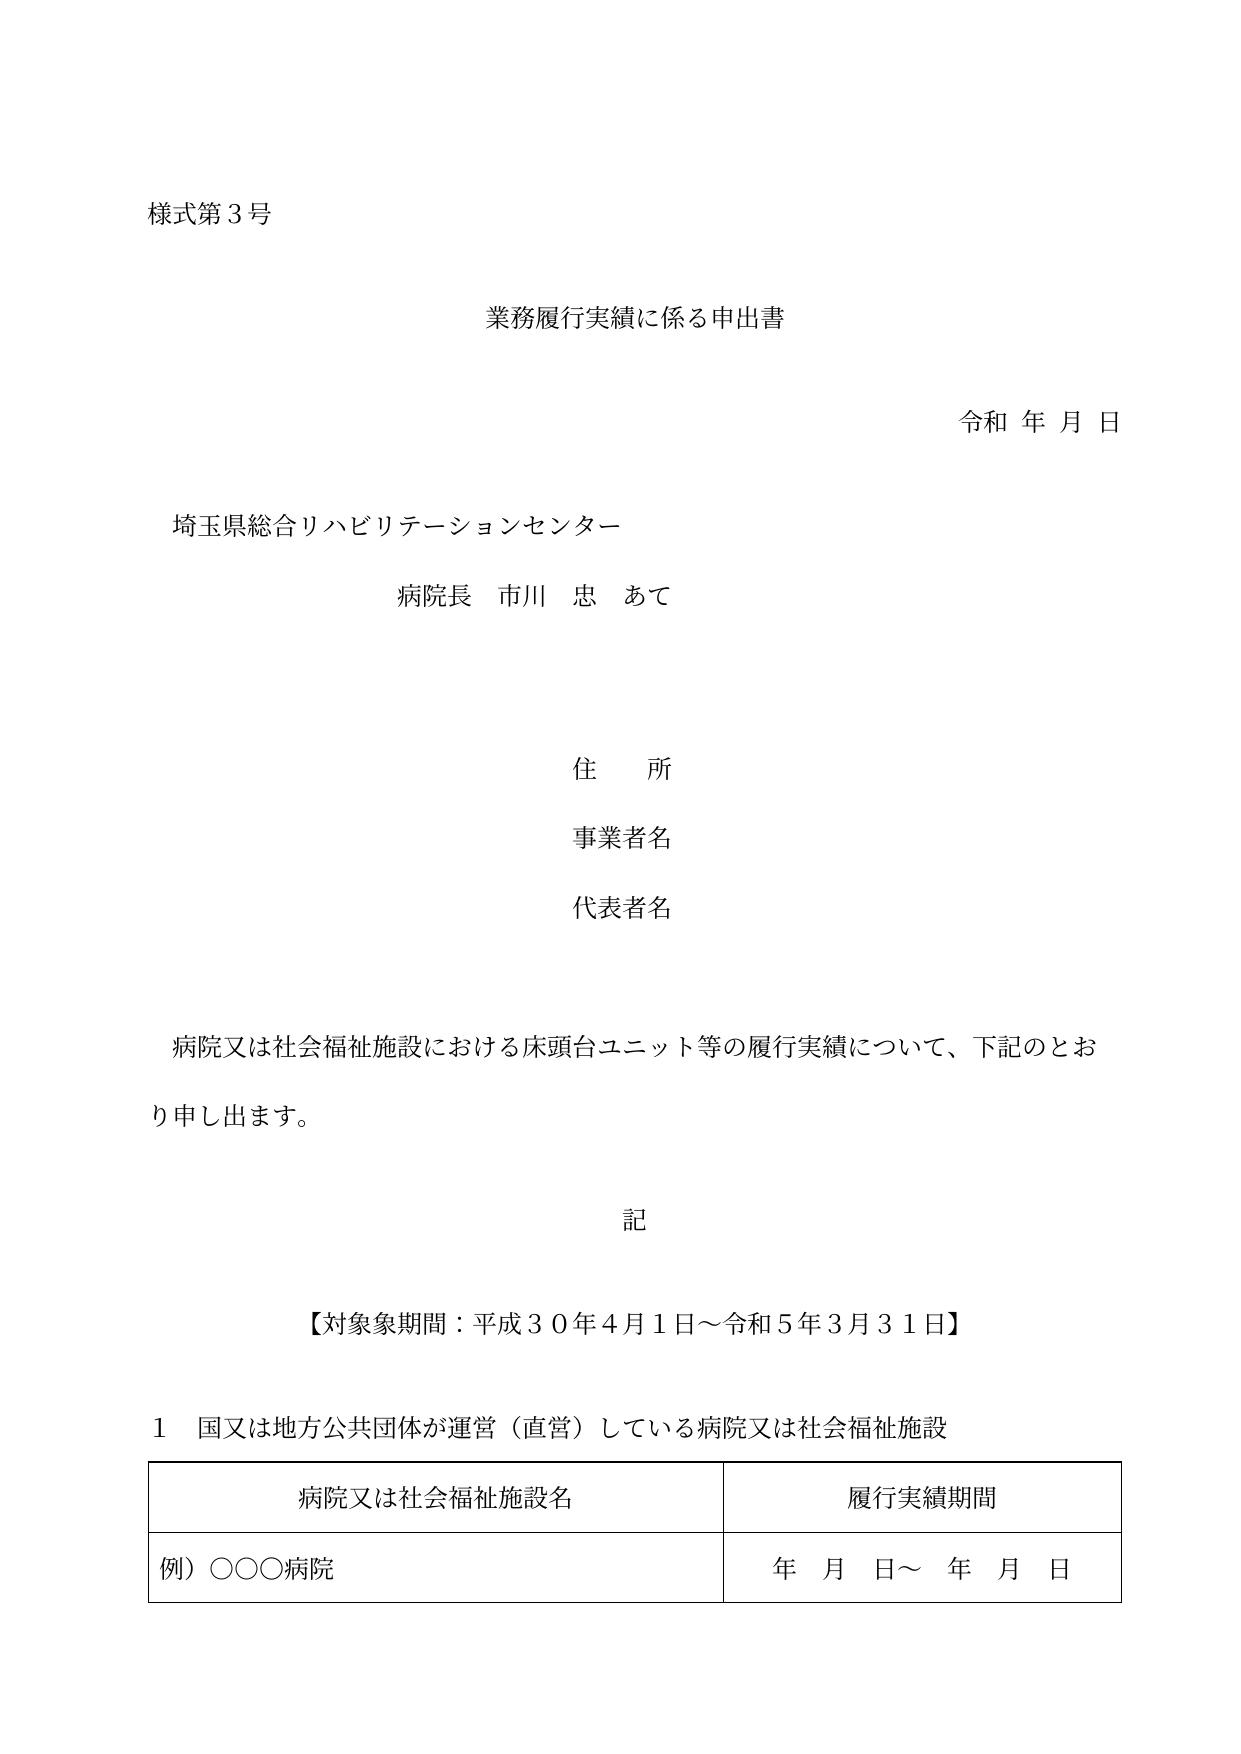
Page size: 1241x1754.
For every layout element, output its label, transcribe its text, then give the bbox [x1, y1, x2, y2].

text 【対象象期間：平成３０年４月１日～令和５年３月３１日】 [148, 1288, 1122, 1357]
table_header 履行実績期間 [724, 1463, 1121, 1532]
text 様式第３号 [148, 178, 1122, 247]
table_cell 例）○○〇病院 [149, 1533, 723, 1602]
text 記 [148, 1184, 1122, 1253]
table_cell 年 月 日～ 年 月 日 [724, 1533, 1121, 1602]
text 病院長 市川 忠 あて [148, 559, 1122, 629]
text 令和 年 月 日 [148, 386, 1122, 456]
table_header 病院又は社会福祉施設名 [149, 1463, 723, 1532]
text 病院又は社会福祉施設における床頭台ユニット等の履行実績について、下記のとおり申し出ます。 [148, 1011, 1122, 1149]
text 事業者名 [148, 802, 1122, 872]
text 業務履行実績に係る申出書 [148, 282, 1122, 351]
text 埼玉県総合リハビリテーションセンター [148, 490, 1122, 559]
text 住 所 [148, 733, 1122, 802]
text 代表者名 [148, 872, 1122, 941]
text １ 国又は地方公共団体が運営（直営）している病院又は社会福祉施設 [148, 1392, 1122, 1461]
